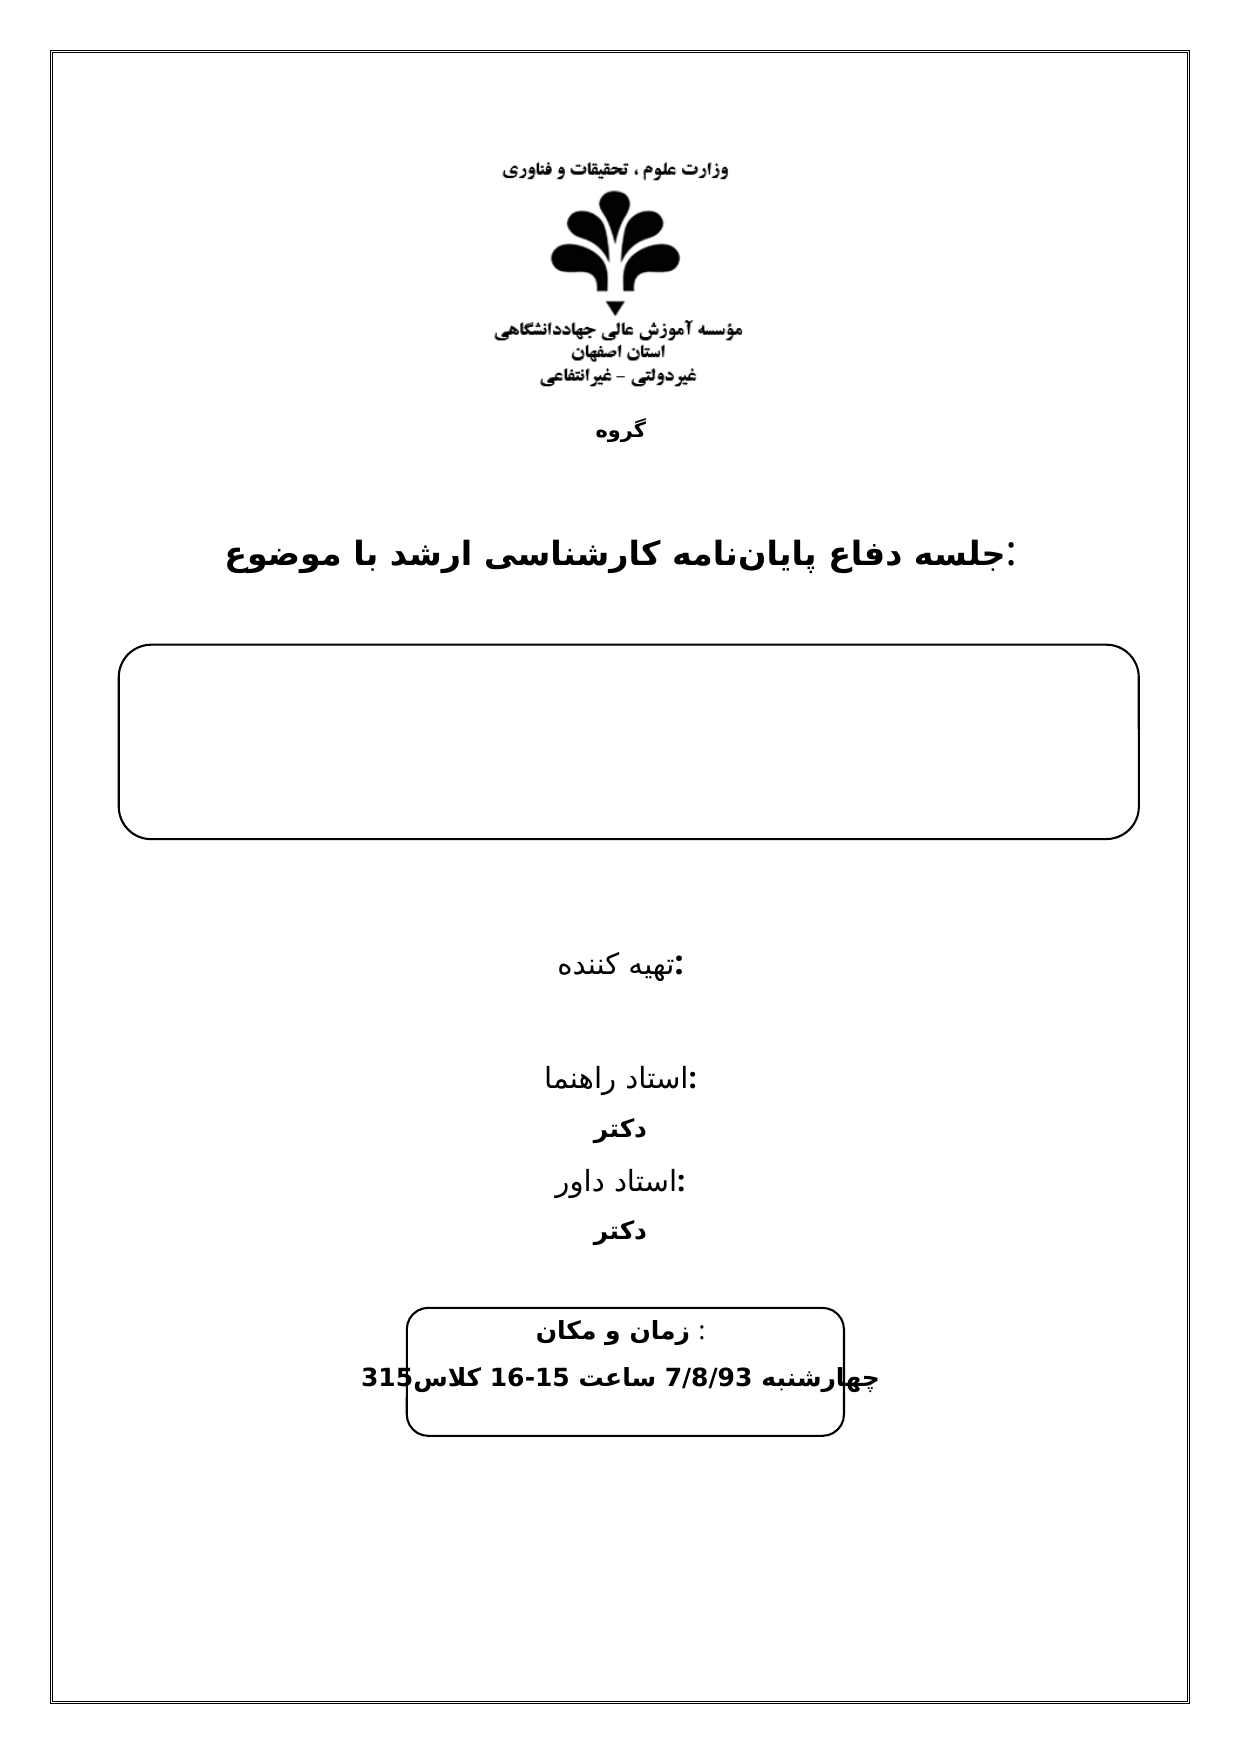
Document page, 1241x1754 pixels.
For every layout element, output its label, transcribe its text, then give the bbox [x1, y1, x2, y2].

text استاد راهنما: [150, 1058, 1090, 1097]
text گروه [150, 418, 1090, 442]
text زمان و مکان : [150, 1313, 411, 1347]
text دکتر [150, 1216, 1090, 1245]
text استاد داور: [150, 1160, 1090, 1199]
text چهارشنبه 7/8/93 ساعت 15-16 کلاس315 [408, 1363, 842, 1393]
text دکتر [150, 1114, 1090, 1143]
text چهارشنبه 7/8/93 ساعت 15-16 کلاس315 [150, 1363, 405, 1393]
text جلسه دفاع پايان‌نامه کارشناسی ارشد با موضوع: [150, 521, 1090, 578]
text زمان و مکان : [408, 1313, 842, 1347]
picture [484, 150, 756, 402]
text زمان و مکان : [839, 1313, 1090, 1347]
text چهارشنبه 7/8/93 ساعت 15-16 کلاس315 [846, 1363, 1090, 1393]
text تهیه کننده: [150, 939, 1090, 984]
